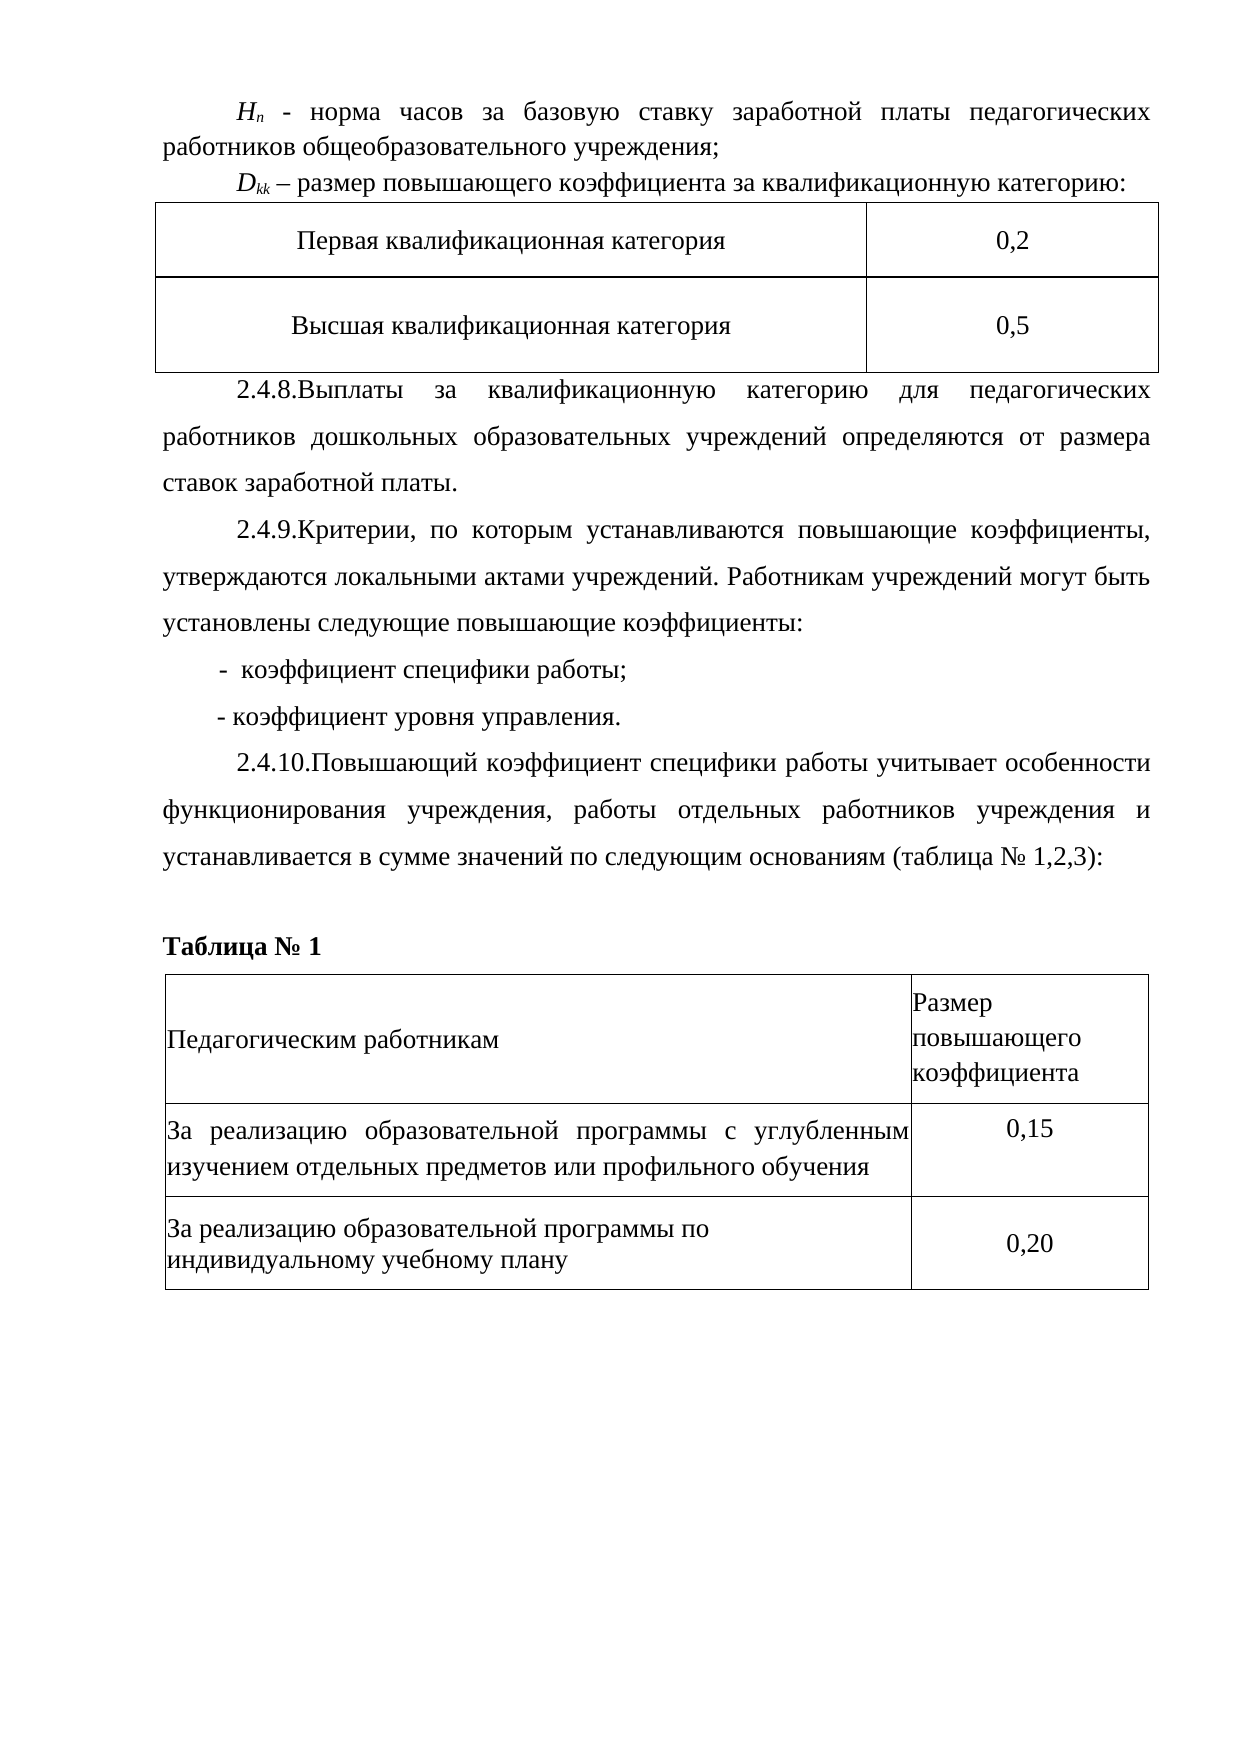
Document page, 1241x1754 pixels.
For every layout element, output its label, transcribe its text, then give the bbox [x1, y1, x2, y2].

text 2.4.8.Выплаты за квалификационную категорию для педагогических работников дошкольных образовательных учреждений определяются от размера ставок заработной платы. [162, 373, 1152, 497]
list коэффициент специфики работы; [162, 653, 1152, 684]
text Нп - норма часов за базовую ставку заработной платы педагогических работников общеобразовательного учреждения; [162, 95, 1152, 162]
table_cell 0,20 [912, 1197, 1148, 1289]
table_header Размер повышающего коэффициента [912, 975, 1148, 1103]
table_cell За реализацию образовательной программы с углубленным изучением отдельных предметов или профильного обучения [166, 1104, 911, 1196]
table_header Первая квалификационная категория [156, 203, 866, 276]
table_cell 0,5 [867, 278, 1158, 372]
table_header Педагогическим работникам [166, 975, 911, 1103]
table_header 0,2 [867, 203, 1158, 276]
text Dkk – размер повышающего коэффициента за квалификационную категорию: [162, 166, 1152, 197]
table_cell 0,15 [912, 1104, 1148, 1196]
text 2.4.9.Критерии, по которым устанавливаются повышающие коэффициенты, утверждаются локальными актами учреждений. Работникам учреждений могут быть установлены следующие повышающие коэффициенты: [162, 513, 1152, 637]
text - коэффициент уровня управления. [162, 700, 1152, 731]
table_cell Высшая квалификационная категория [156, 278, 866, 372]
table_cell За реализацию образовательной программы по индивидуальному учебному плану [166, 1197, 911, 1289]
text Таблица № 1 [162, 930, 1152, 961]
text 2.4.10.Повышающий коэффициент специфики работы учитывает особенности функционирования учреждения, работы отдельных работников учреждения и устанавливается в сумме значений по следующим основаниям (таблица № 1,2,3): [162, 746, 1152, 871]
